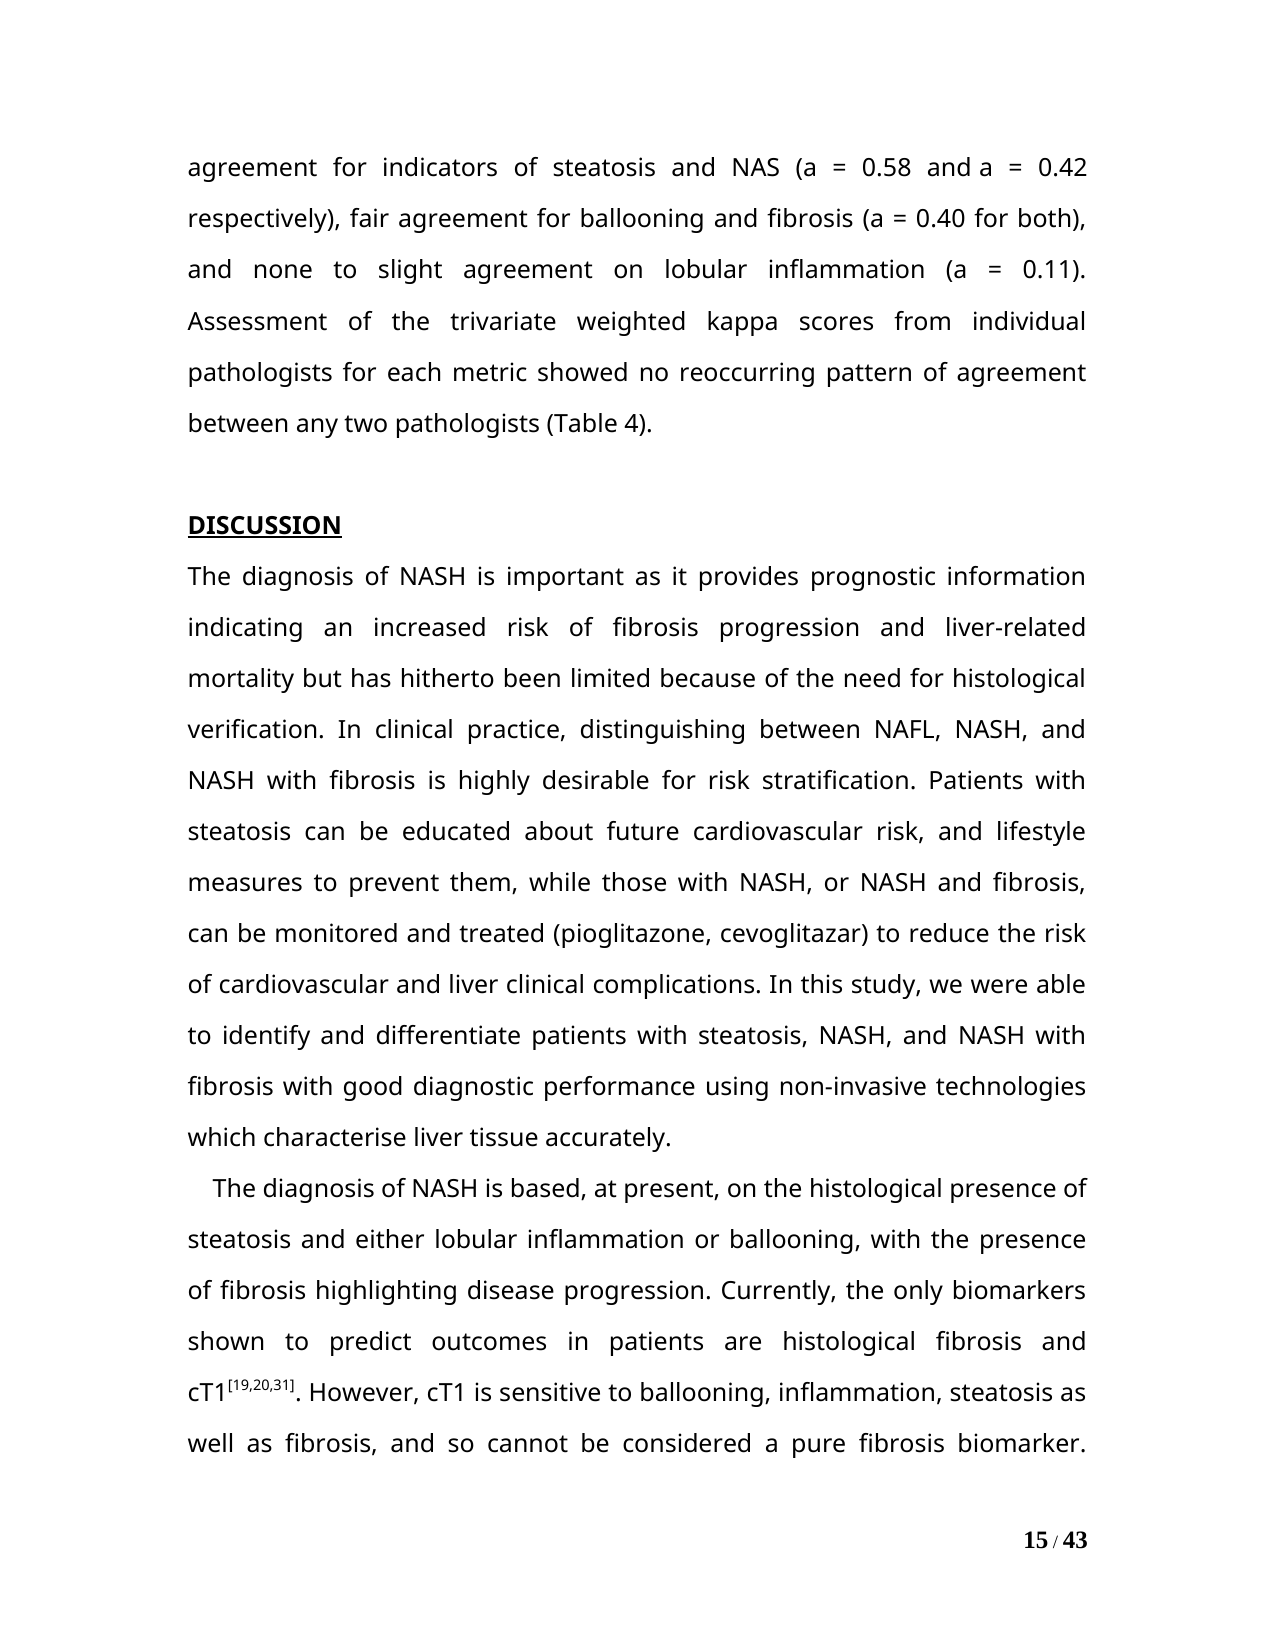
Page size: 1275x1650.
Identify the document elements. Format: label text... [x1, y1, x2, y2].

text The diagnosis of NASH is important as it provides prognostic information indicating an increased risk of fibrosis progression and liver-related mortality but has hitherto been limited because of the need for histological verification. In clinical practice, distinguishing between NAFL, NASH, and NASH with fibrosis is highly desirable for risk stratification. Patients with steatosis can be educated about future cardiovascular risk, and lifestyle measures to prevent them, while those with NASH, or NASH and fibrosis, can be monitored and treated (pioglitazone, cevoglitazar) to reduce the risk of cardiovascular and liver clinical complications. In this study, we were able to identify and differentiate patients with steatosis, NASH, and NASH with fibrosis with good diagnostic performance using non-invasive technologies which characterise liver tissue accurately. [187, 558, 1087, 1154]
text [187, 150, 1087, 439]
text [187, 1171, 1087, 1460]
text DISCUSSION [187, 507, 1087, 541]
